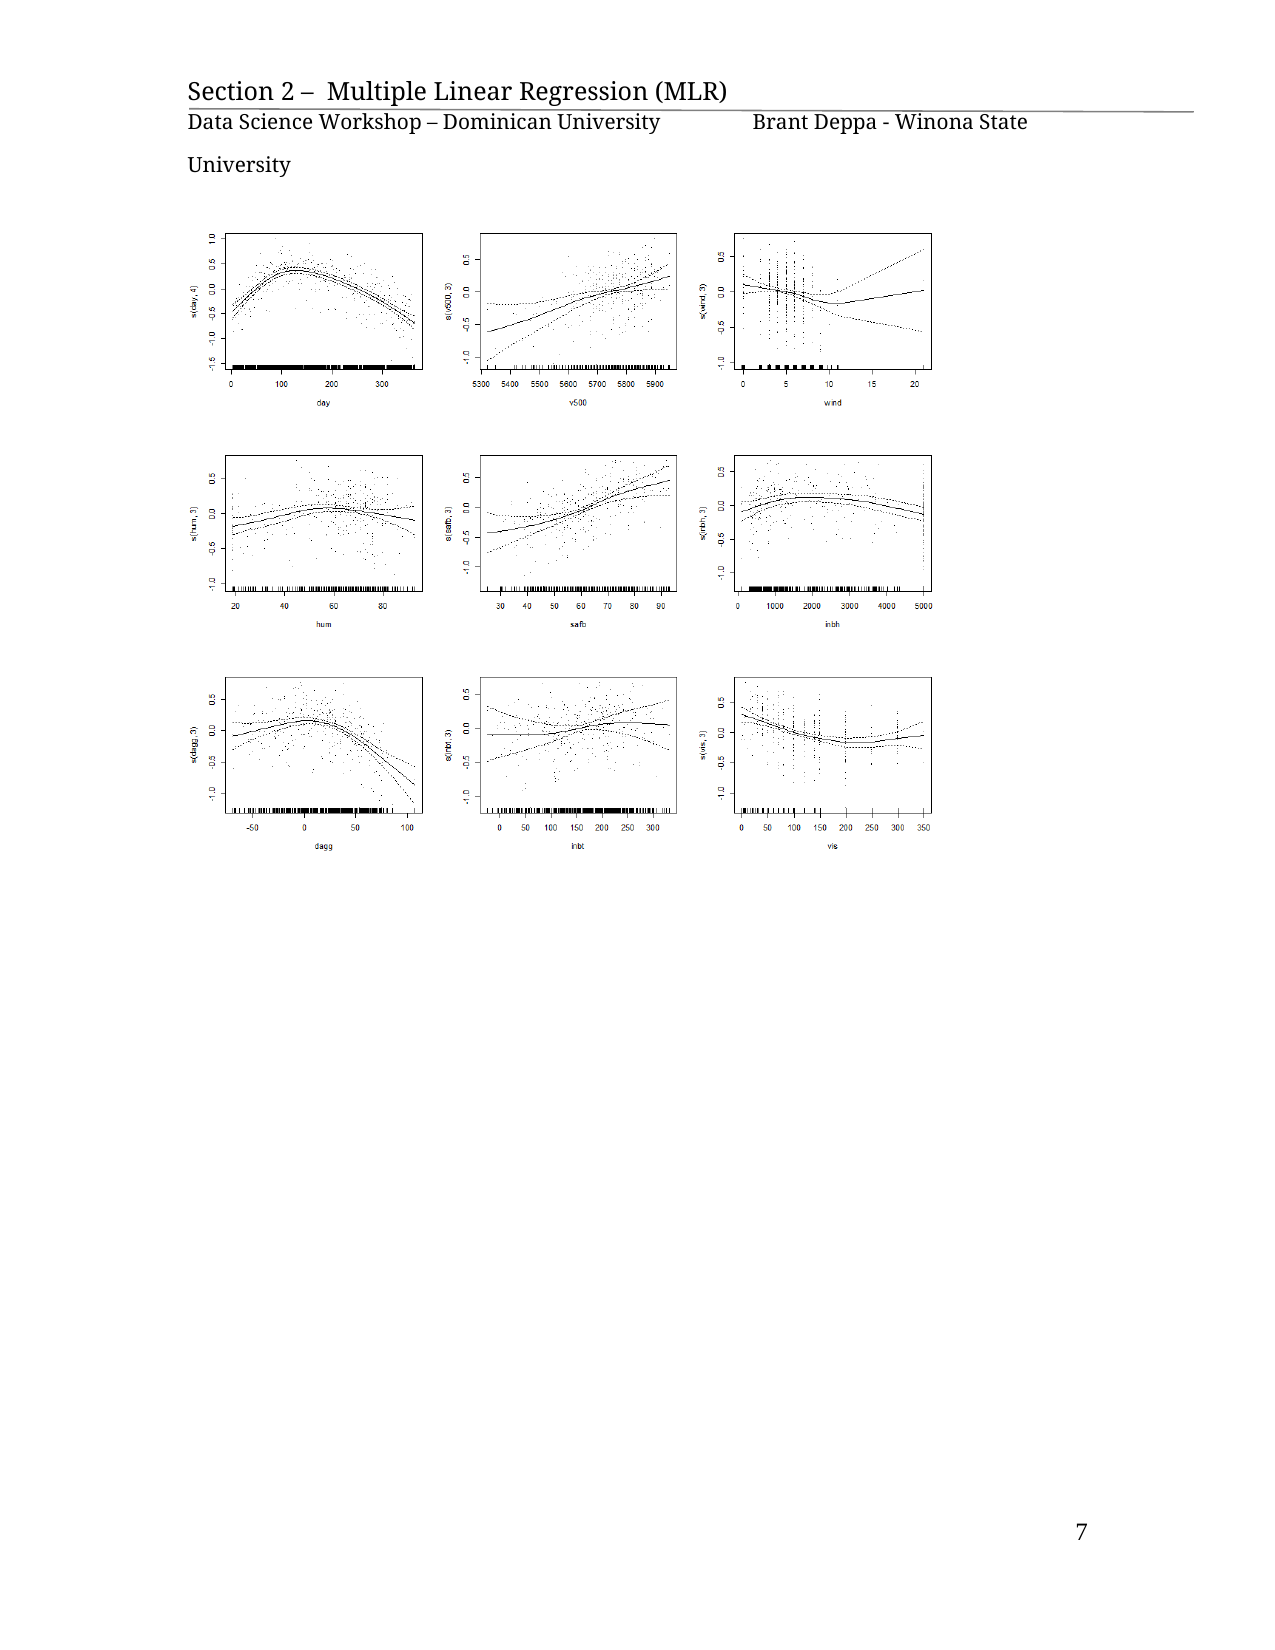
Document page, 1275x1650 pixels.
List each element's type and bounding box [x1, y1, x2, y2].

picture [187, 221, 938, 856]
